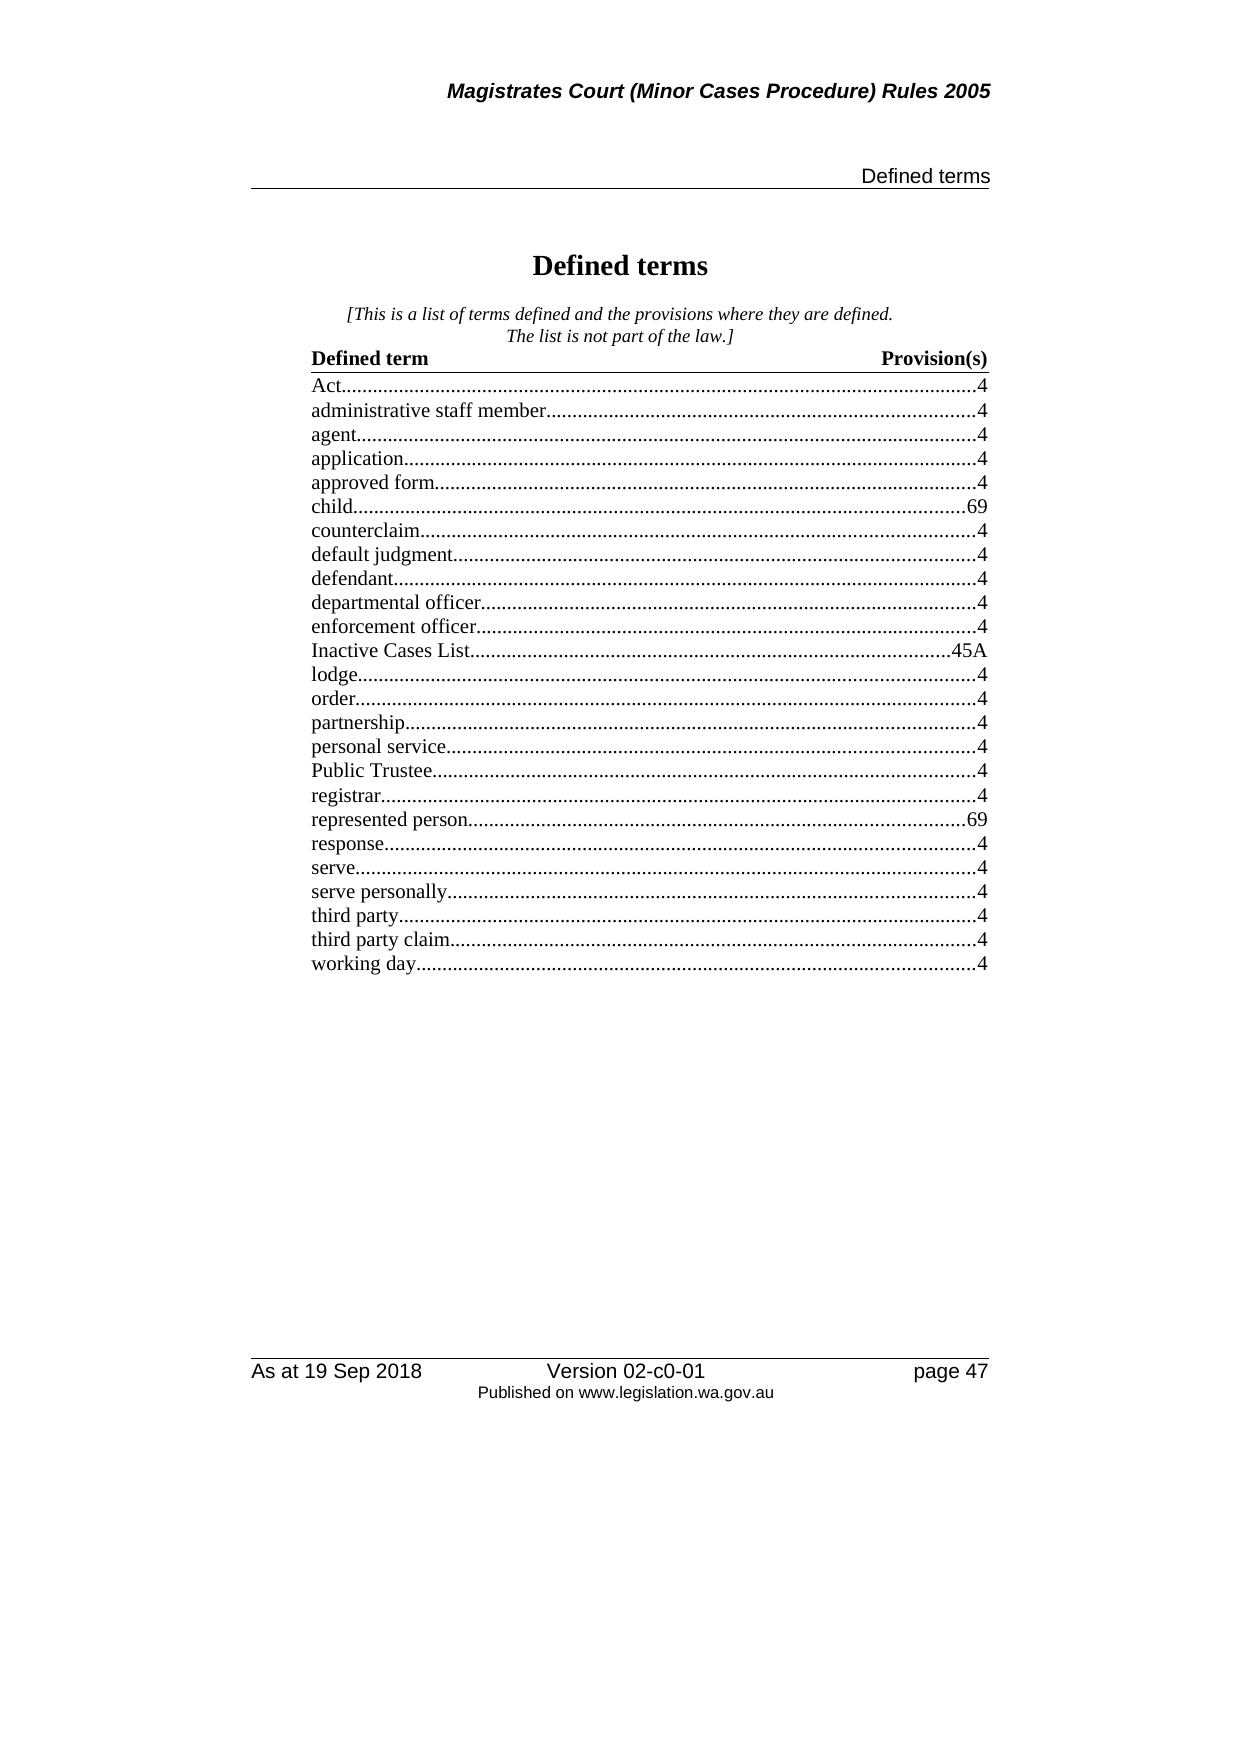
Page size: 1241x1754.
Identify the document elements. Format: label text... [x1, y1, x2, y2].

text working day 4 [311, 951, 929, 975]
text third party 4 [311, 903, 929, 927]
text child 69 [311, 494, 929, 518]
text registrar 4 [311, 782, 929, 807]
text departmental officer 4 [311, 590, 929, 614]
text Public Trustee 4 [311, 758, 929, 782]
text partnership 4 [311, 710, 929, 734]
text third party claim 4 [311, 927, 929, 951]
text response 4 [311, 831, 929, 855]
text approved form 4 [311, 470, 929, 494]
text enforcement officer 4 [311, 614, 929, 638]
text personal service 4 [311, 734, 929, 758]
text Act 4 [311, 373, 929, 397]
text Defined term Provision(s) [311, 346, 989, 372]
text serve personally 4 [311, 879, 929, 903]
text default judgment 4 [311, 542, 929, 566]
subtitle Defined terms [251, 248, 989, 282]
text counterclaim 4 [311, 518, 929, 542]
text application 4 [311, 446, 929, 470]
text represented person 69 [311, 807, 929, 831]
text serve 4 [311, 855, 929, 879]
text agent 4 [311, 422, 929, 446]
text administrative staff member 4 [311, 397, 929, 422]
text [This is a list of terms defined and the provisions where they are defined. The list is not part of the law.] [339, 303, 901, 346]
text order 4 [311, 686, 929, 710]
text Inactive Cases List 45A [311, 638, 929, 662]
text defendant 4 [311, 566, 929, 590]
text lodge 4 [311, 662, 929, 686]
